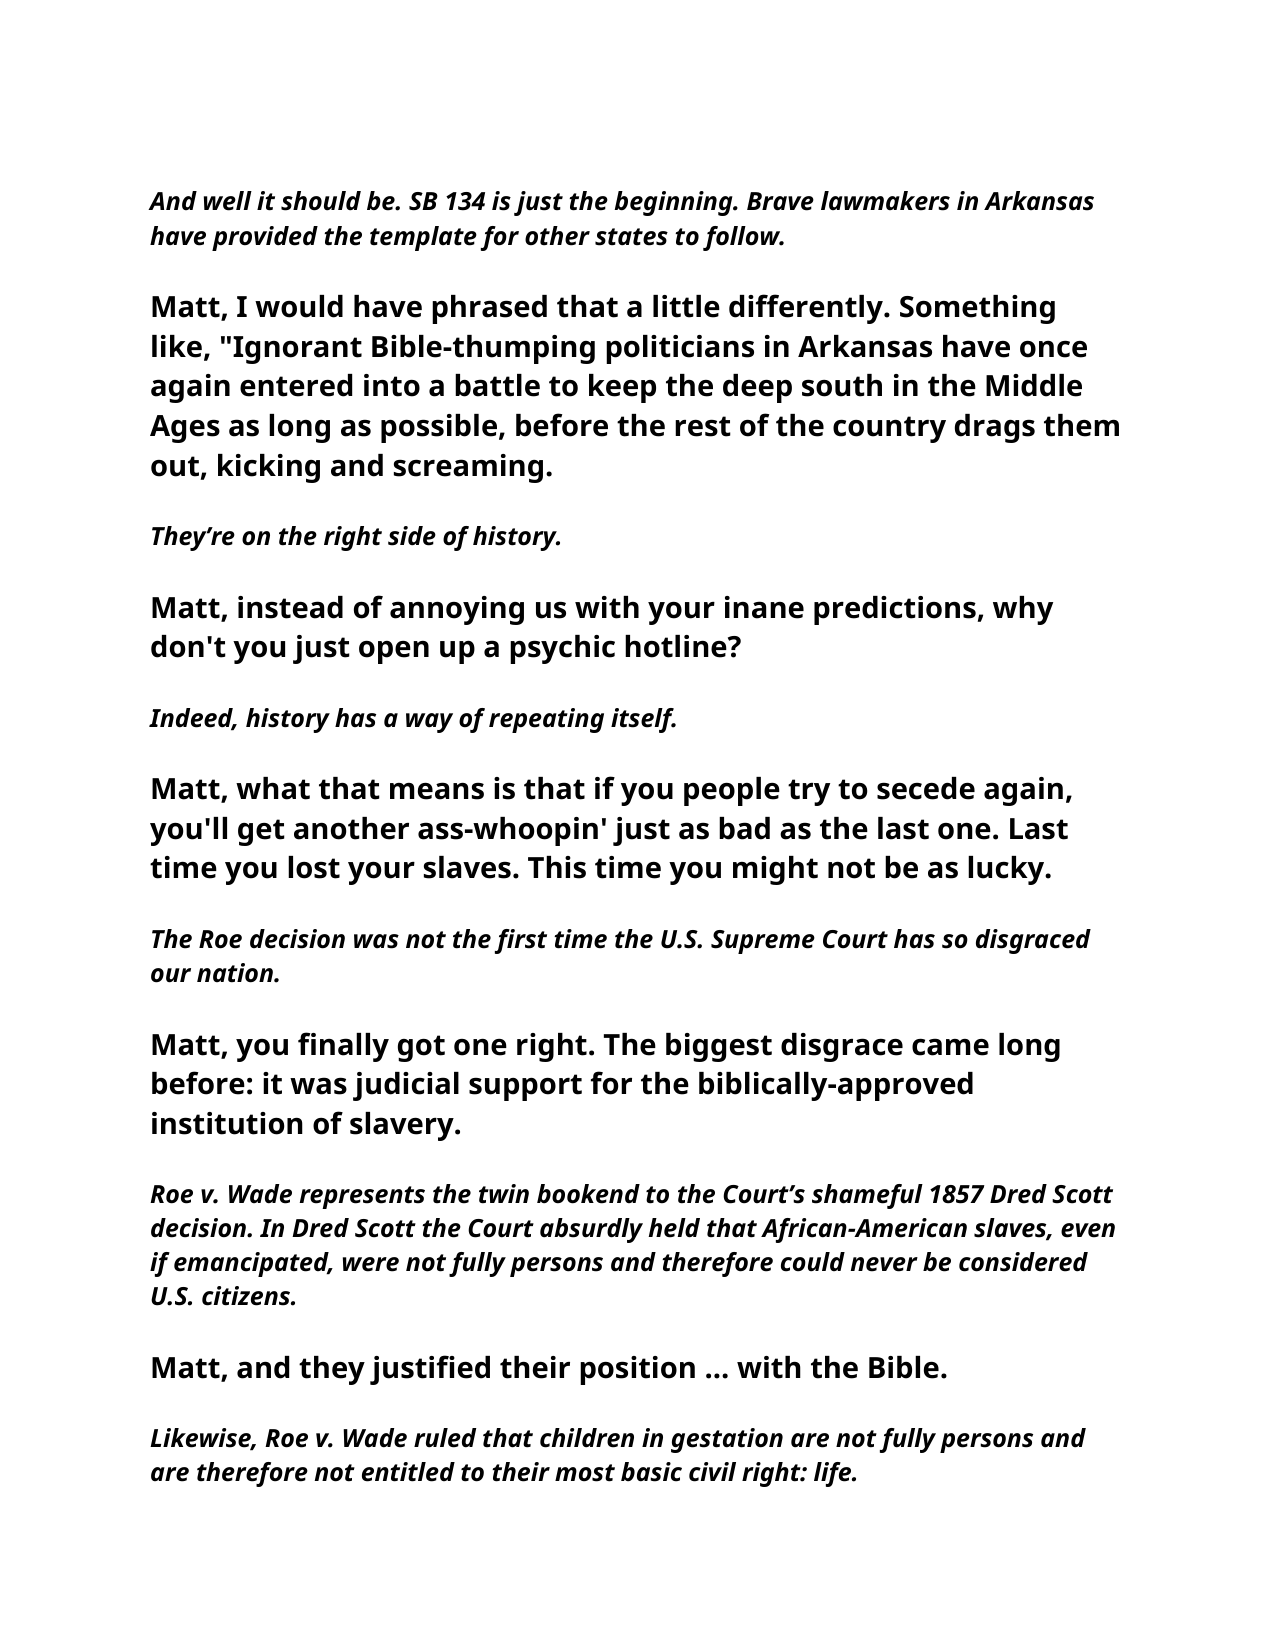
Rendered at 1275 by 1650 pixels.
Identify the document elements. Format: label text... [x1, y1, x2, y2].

text The Roe decision was not the first time the U.S. Supreme Court has so disgraced our nation. [150, 922, 1125, 990]
text Roe v. Wade represents the twin bookend to the Court’s shameful 1857 Dred Scott decision. In Dred Scott the Court absurdly held that African-American slaves, even if emancipated, were not fully persons and therefore could never be considered U.S. citizens. [150, 1177, 1125, 1313]
text Indeed, history has a way of repeating itself. [150, 700, 1125, 734]
text They’re on the right side of history. [150, 519, 1125, 553]
text Matt, instead of annoying us with your inane predictions, why don't you just open up a psychic hotline? [150, 587, 1125, 666]
text Matt, you finally got one right. The biggest disgrace came long before: it was judicial support for the biblically-approved institution of slavery. [150, 1024, 1125, 1143]
text Matt, I would have phrased that a little differently. Something like, "Ignorant Bible-thumping politicians in Arkansas have once again entered into a battle to keep the deep south in the Middle Ages as long as possible, before the rest of the country drags them out, kicking and screaming. [150, 286, 1125, 485]
text And well it should be. SB 134 is just the beginning. Brave lawmakers in Arkansas have provided the template for other states to follow. [150, 184, 1125, 252]
text Matt, and they justified their position ... with the Bible. [150, 1347, 1125, 1387]
text Matt, what that means is that if you people try to secede again, you'll get another ass-whoopin' just as bad as the last one. Last time you lost your slaves. This time you might not be as lucky. [150, 768, 1125, 887]
text Likewise, Roe v. Wade ruled that children in gestation are not fully persons and are therefore not entitled to their most basic civil right: life. [150, 1421, 1125, 1489]
